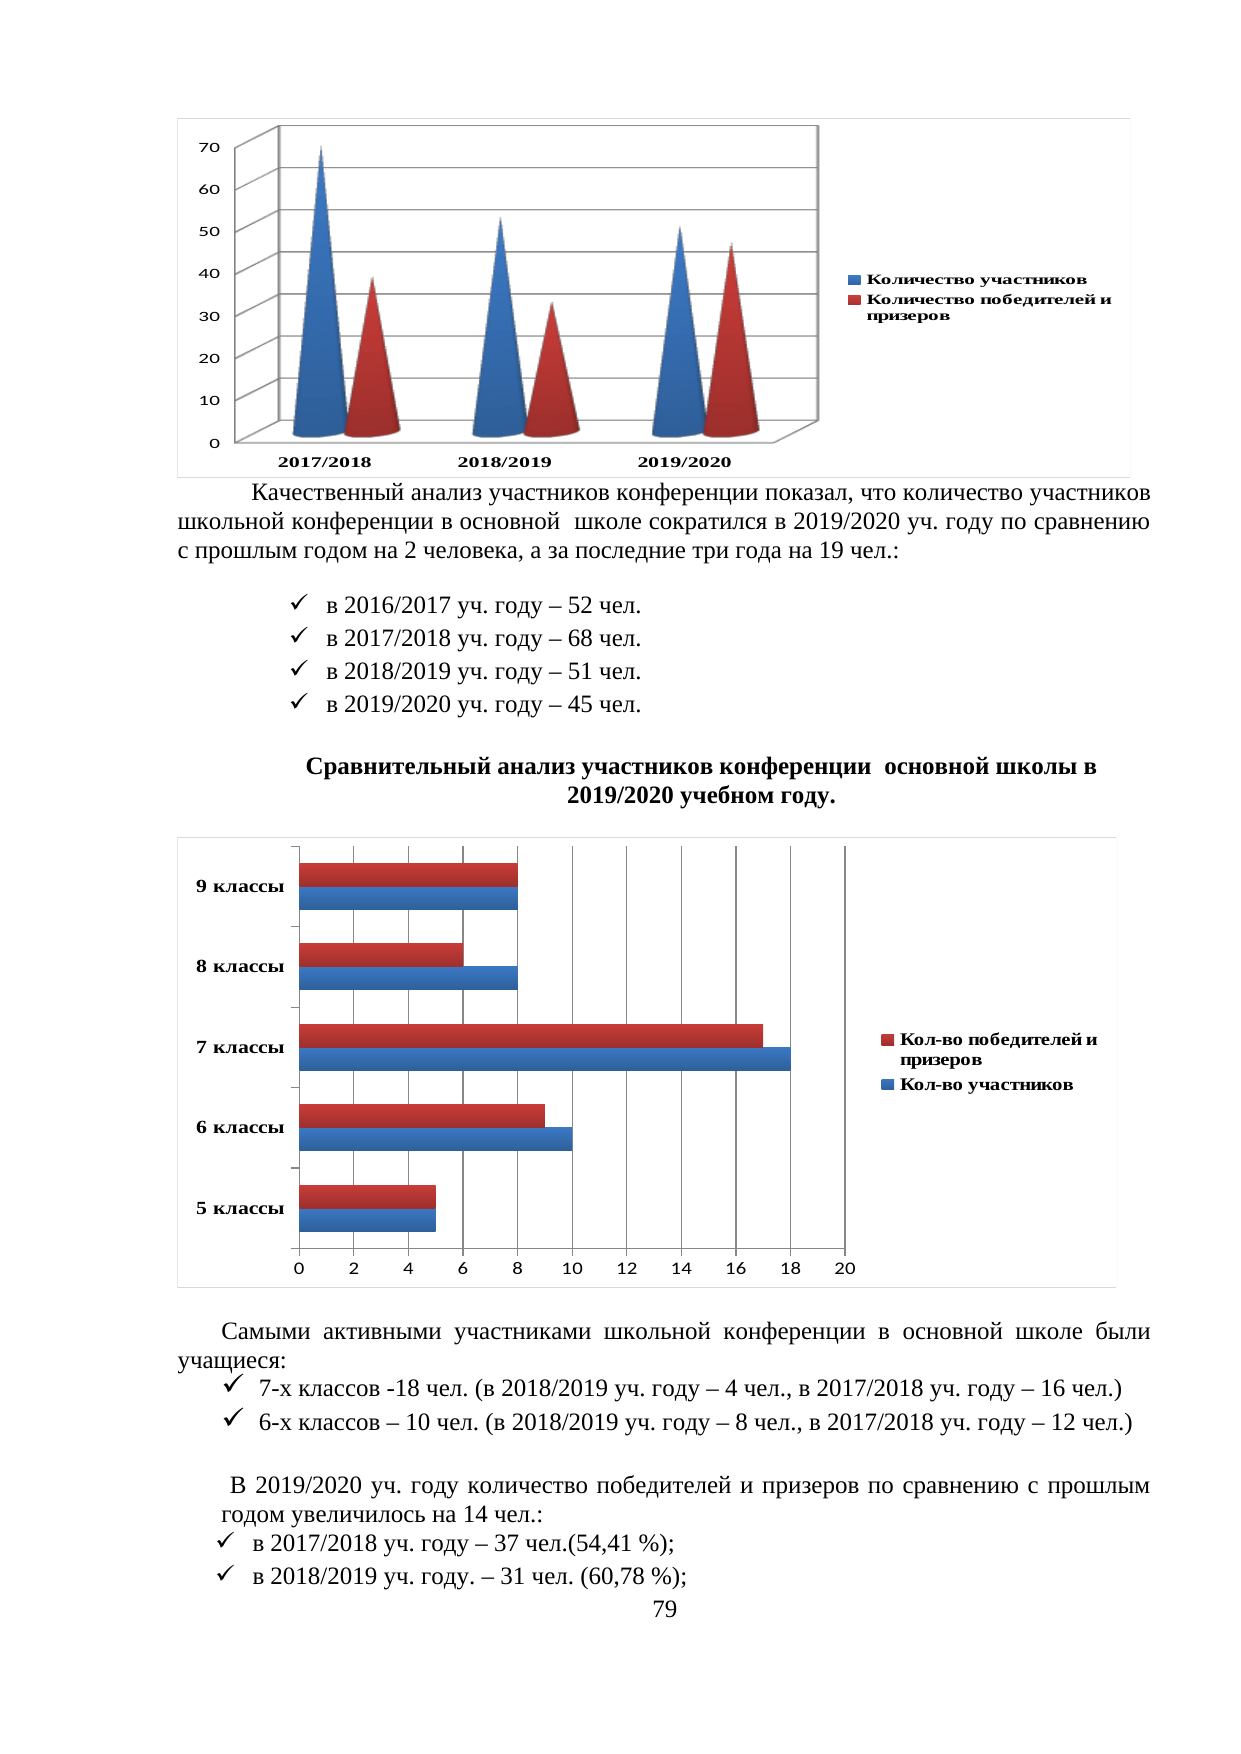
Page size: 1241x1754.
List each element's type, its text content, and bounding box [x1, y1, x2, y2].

list в 2018/2019 уч. году. – 31 чел. (60,78 %); [215, 1561, 1152, 1589]
list в 2017/2018 уч. году – 68 чел. [288, 623, 1152, 652]
list 6-х классов – 10 чел. (в 2018/2019 уч. году – 8 чел., в 2017/2018 уч. году – 12 чел.) [221, 1407, 1152, 1437]
list в 2017/2018 уч. году – 37 чел.(54,41 %); [215, 1528, 1152, 1557]
text В 2019/2020 уч. году количество победителей и призеров по сравнению с прошлым годом увеличилось на 14 чел.: [221, 1470, 1152, 1528]
text Самыми активными участниками школьной конференции в основной школе были учащиеся: [177, 1316, 1152, 1373]
text Качественный анализ участников конференции показал, что количество участников школьной конференции в основной школе сократился в 2019/2020 уч. году по сравнению с прошлым годом на 2 человека, а за последние три года на 19 чел.: [177, 477, 1152, 564]
list в 2018/2019 уч. году – 51 чел. [288, 656, 1152, 685]
text 2019/2020 учебном году. [177, 780, 1152, 808]
list 7-х классов -18 чел. (в 2018/2019 уч. году – 4 чел., в 2017/2018 уч. году – 16 чел.) [221, 1373, 1152, 1403]
text Сравнительный анализ участников конференции основной школы в [177, 751, 1152, 780]
list в 2016/2017 уч. году – 52 чел. [288, 590, 1152, 619]
list в 2019/2020 уч. году – 45 чел. [288, 689, 1152, 718]
